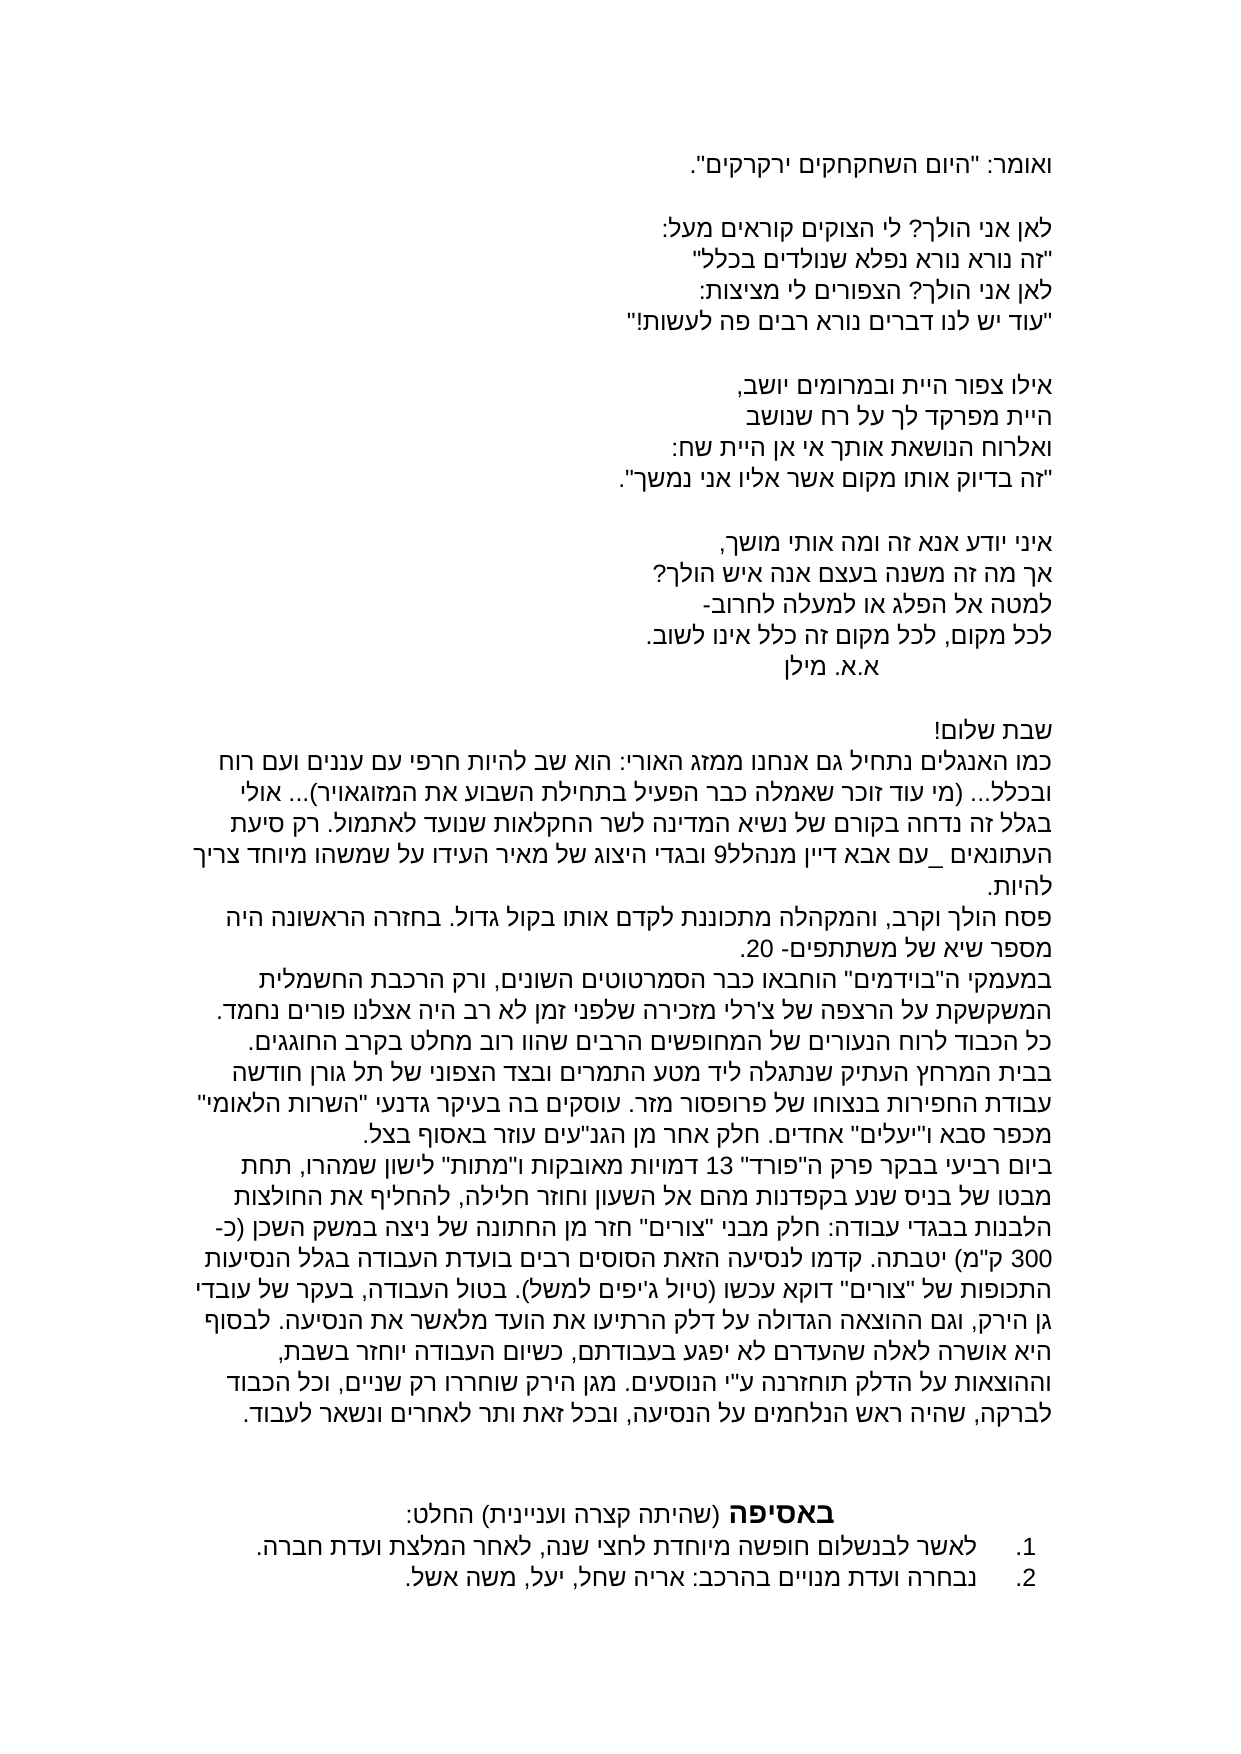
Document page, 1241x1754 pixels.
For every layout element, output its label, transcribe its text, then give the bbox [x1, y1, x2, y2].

text איני יודע אנא זה ומה אותי מושך, [187, 528, 1053, 557]
text לאן אני הולך? לי הצוקים קוראים מעל: [187, 214, 1053, 243]
text לאן אני הולך? הצפורים לי מציצות: [187, 276, 1053, 305]
text היית מפרקד לך על רח שנושב [187, 402, 1053, 431]
text ביום רביעי בבקר פרק ה"פורד" 13 דמויות מאובקות ו"מתות" לישון שמהרו, תחת מבטו של בניס שנע בקפדנות מהם אל השעון וחוזר חלילה, להחליף את החולצות הלבנות בבגדי עבודה: חלק מבני "צורים" חזר מן החתונה של ניצה במשק השכן (כ-300 ק"מ) יטבתה. קדמו לנסיעה הזאת הסוסים רבים בועדת העבודה בגלל הנסיעות התכופות של "צורים" דוקא עכשו (טיול ג'יפים למשל). בטול העבודה, בעקר של עובדי גן הירק, וגם ההוצאה הגדולה על דלק הרתיעו את הועד מלאשר את הנסיעה. לבסוף היא אושרה לאלה שהעדרם לא יפגע בעבודתם, כשיום העבודה יוחזר בשבת, וההוצאות על הדלק תוחזרנה ע"י הנוסעים. מגן הירק שוחררו רק שניים, וכל הכבוד לברקה, שהיה ראש הנלחמים על הנסיעה, ובכל זאת ותר לאחרים ונשאר לעבוד. [187, 1151, 1053, 1428]
text ואומר: "היום השחקחקים ירקרקים". [187, 150, 1053, 179]
list נבחרה ועדת מנויים בהרכב: אריה שחל, יעל, משה אשל. [187, 1563, 1015, 1591]
text באסיפה (שהיתה קצרה ועניינית) החלט: [187, 1496, 1053, 1529]
list לאשר לבנשלום חופשה מיוחדת לחצי שנה, לאחר המלצת ועדת חברה. [187, 1532, 1015, 1561]
text "עוד יש לנו דברים נורא רבים פה לעשות!" [187, 307, 1053, 336]
text אך מה זה משנה בעצם אנה איש הולך? [187, 559, 1053, 588]
text "זה נורא נורא נפלא שנולדים בכלל" [187, 245, 1053, 274]
text כמו האנגלים נתחיל גם אנחנו ממזג האורי: הוא שב להיות חרפי עם עננים ועם רוח ובכלל... (מי עוד זוכר שאמלה כבר הפעיל בתחילת השבוע את המזוגאויר)... אולי בגלל זה נדחה בקורם של נשיא המדינה לשר החקלאות שנועד לאתמול. רק סיעת העתונאים _עם אבא דיין מנהלל9 ובגדי היצוג של מאיר העידו על שמשהו מיוחד צריך להיות. [187, 747, 1053, 900]
text למטה אל הפלג או למעלה לחרוב- [187, 590, 1053, 619]
text בבית המרחץ העתיק שנתגלה ליד מטע התמרים ובצד הצפוני של תל גורן חודשה עבודת החפירות בנצוחו של פרופסור מזר. עוסקים בה בעיקר גדנעי "השרות הלאומי" מכפר סבא ו"יעלים" אחדים. חלק אחר מן הגנ"עים עוזר באסוף בצל. [187, 1058, 1053, 1148]
text "זה בדיוק אותו מקום אשר אליו אני נמשך". [187, 464, 1053, 493]
text פסח הולך וקרב, והמקהלה מתכוננת לקדם אותו בקול גדול. בחזרה הראשונה היה מספר שיא של משתתפים- 20. [187, 902, 1053, 962]
text ואלרוח הנושאת אותך אי אן היית שח: [187, 433, 1053, 462]
text א.א. מילן [187, 652, 1053, 681]
text אילו צפור היית ובמרומים יושב, [187, 371, 1053, 400]
text לכל מקום, לכל מקום זה כלל אינו לשוב. [187, 621, 1053, 650]
text שבת שלום! [187, 716, 1053, 745]
text במעמקי ה"בוידמים" הוחבאו כבר הסמרטוטים השונים, ורק הרכבת החשמלית המשקשקת על הרצפה של צ'רלי מזכירה שלפני זמן לא רב היה אצלנו פורים נחמד. כל הכבוד לרוח הנעורים של המחופשים הרבים שהוו רוב מחלט בקרב החוגגים. [187, 964, 1053, 1055]
